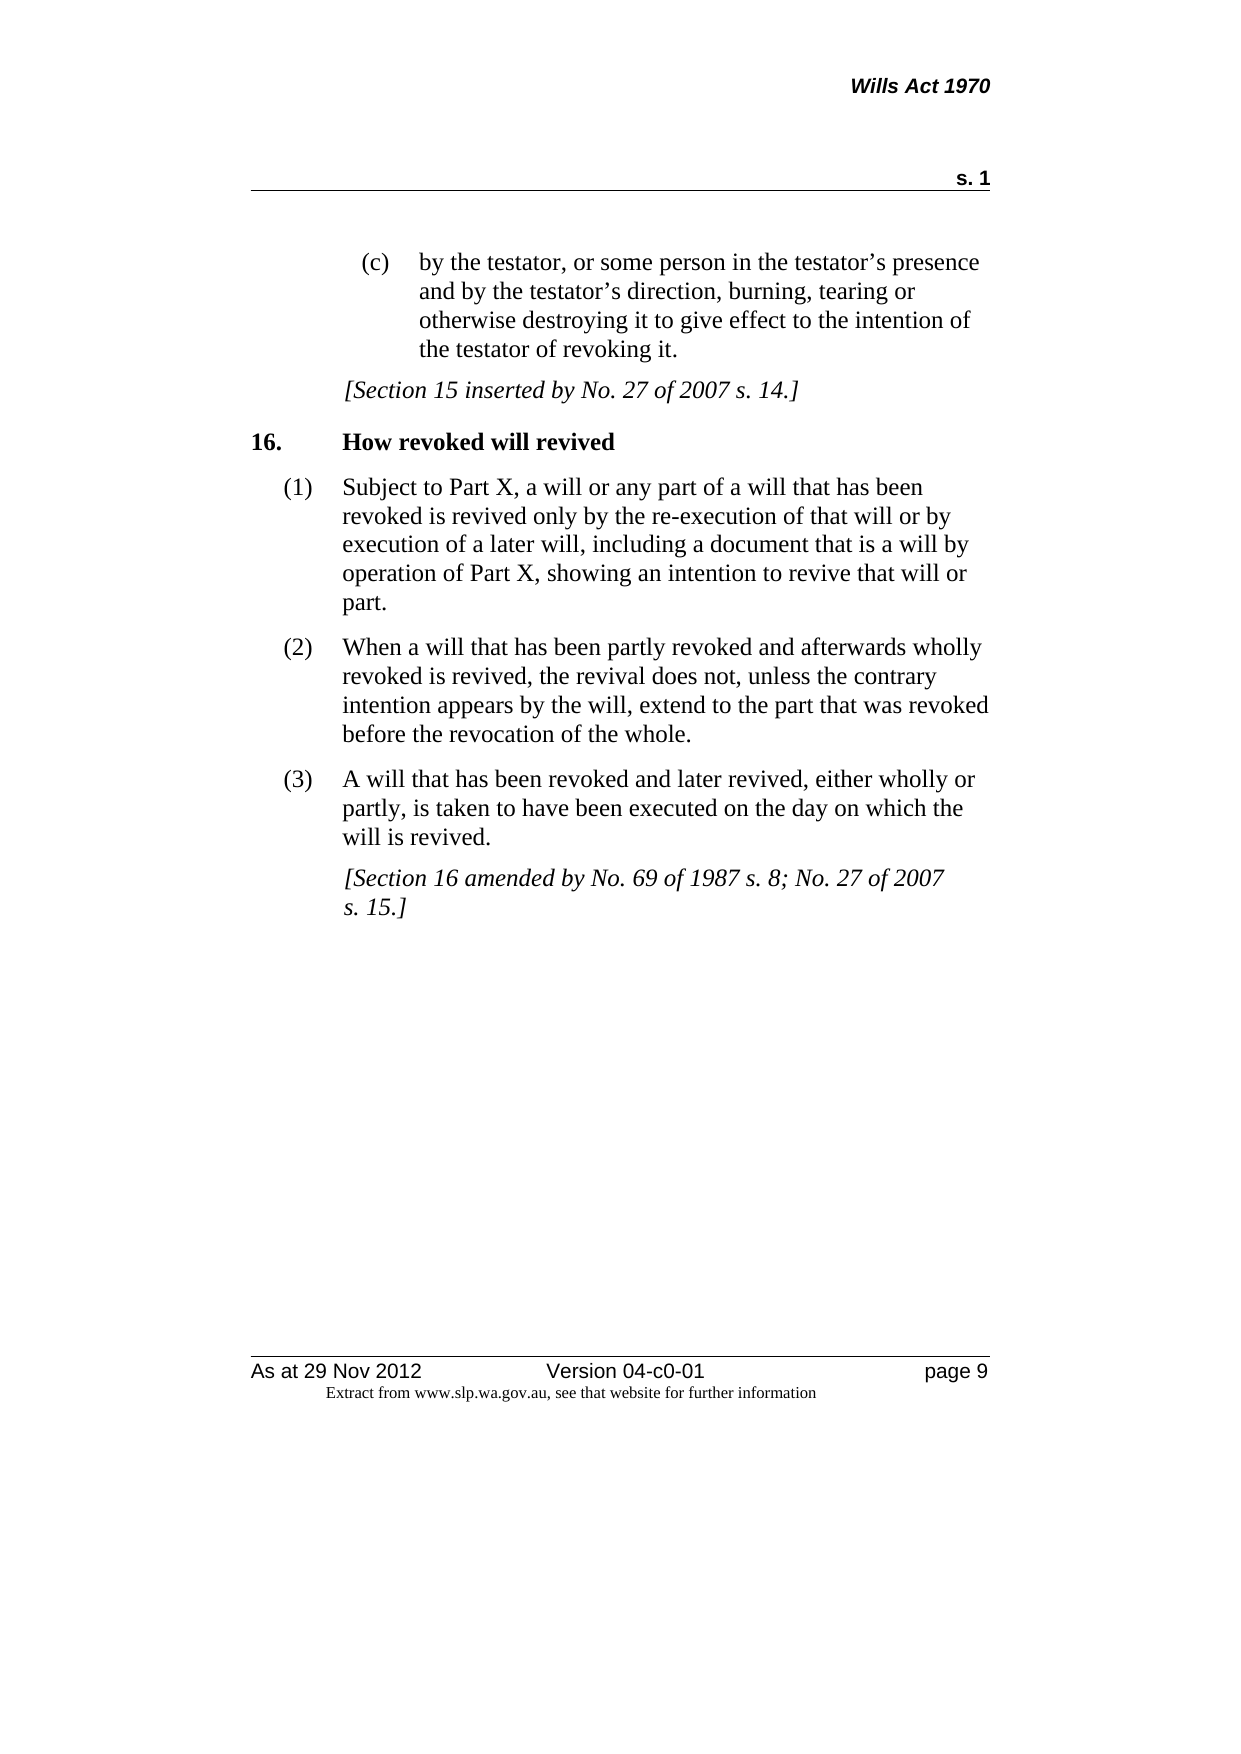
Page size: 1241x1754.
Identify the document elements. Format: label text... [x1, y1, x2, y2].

subtitle 16. How revoked will revived [251, 427, 990, 455]
text (1) Subject to Part X, a will or any part of a will that has been revoked is revived only by the re-execution of that will or by execution of a later will, including a document that is a will by operation of Part X, showing an intention to revive that will or part. [251, 472, 990, 616]
text [Section 16 amended by No. 69 of 1987 s. 8; No. 27 of 2007 s. 15.] [251, 863, 990, 920]
text (2) When a will that has been partly revoked and afterwards wholly revoked is revived, the revival does not, unless the contrary intention appears by the will, extend to the part that was revoked before the revocation of the whole. [251, 632, 990, 747]
text [Section 15 inserted by No. 27 of 2007 s. 14.] [251, 375, 990, 404]
text (c) by the testator, or some person in the testator’s presence and by the testator’s direction, burning, tearing or otherwise destroying it to give effect to the intention of the testator of revoking it. [251, 247, 990, 362]
text (3) A will that has been revoked and later revived, either wholly or partly, is taken to have been executed on the day on which the will is revived. [251, 764, 990, 850]
